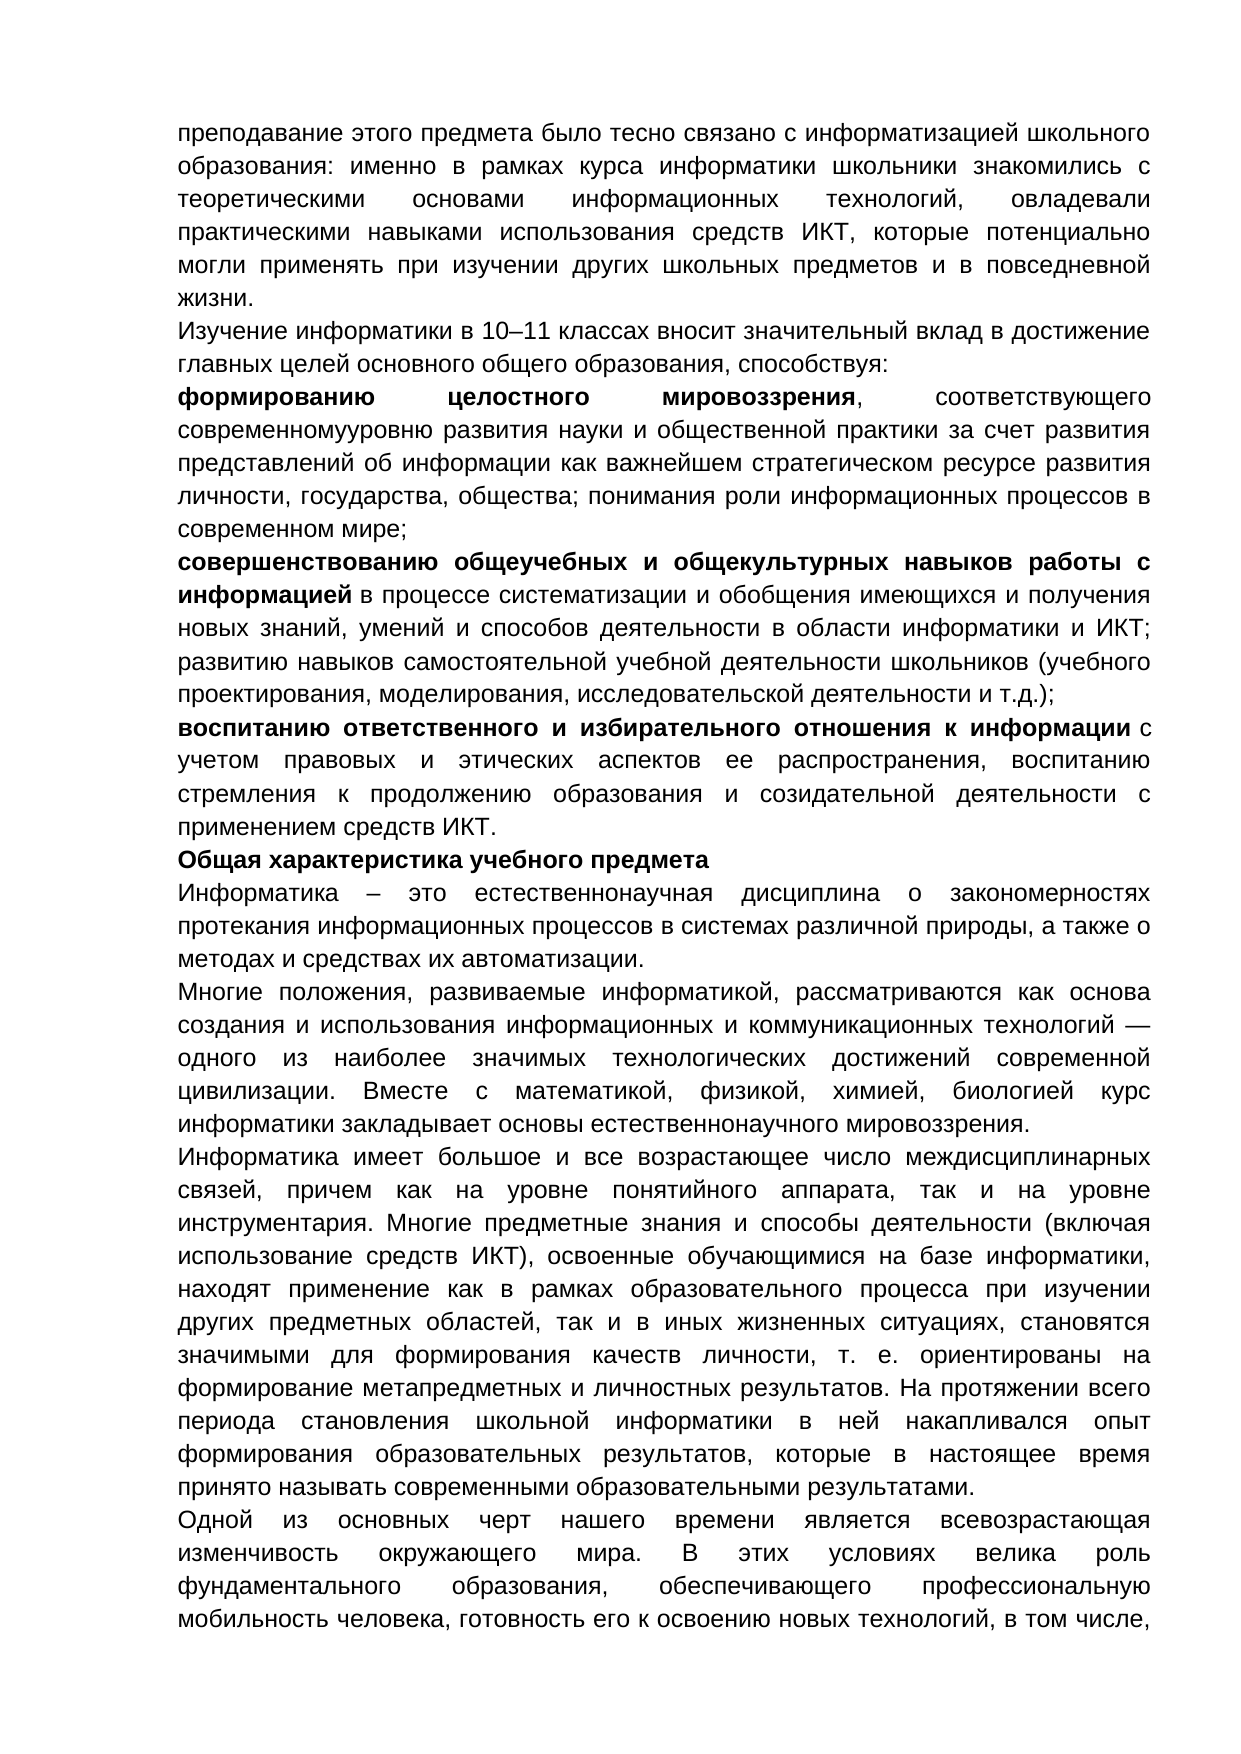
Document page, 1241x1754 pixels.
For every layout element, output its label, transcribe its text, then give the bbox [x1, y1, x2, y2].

text совершенствованию общеучебных и общекультурных навыков работы с информацией в процессе систематизации и обобщения имеющихся и получения новых знаний, умений и способов деятельности в области информатики и ИКТ; развитию навыков самостоятельной учебной деятельности школьников (учебного проектирования, моделирования, исследовательской деятельности и т.д.); [177, 547, 1152, 708]
text Информатика имеет большое и все возрастающее число междисциплинарных связей, причем как на уровне понятийного аппарата, так и на уровне инструментария. Многие предметные знания и способы деятельности (включая использование средств ИКТ), освоенные обучающимися на базе информатики, находят применение как в рамках образовательного процесса при изучении других предметных областей, так и в иных жизненных ситуациях, становятся значимыми для формирования качеств личности, т. е. ориентированы на формирование метапредметных и личностных результатов. На протяжении всего периода становления школьной информатики в ней накапливался опыт формирования образовательных результатов, которые в настоящее время принято называть современными образовательными результатами. [177, 1142, 1152, 1501]
text формированию целостного мировоззрения, соответствующего современномууровню развития науки и общественной практики за счет развития представлений об информации как важнейшем стратегическом ресурсе развития личности, государства, общества; понимания роли информационных процессов в современном мире; [177, 382, 1152, 543]
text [177, 118, 1152, 312]
text Изучение информатики в 10–11 классах вносит значительный вклад в достижение главных целей основного общего образования, способствуя: [177, 316, 1152, 378]
text Многие положения, развиваемые информатикой, рассматриваются как основа создания и использования информационных и коммуникационных технологий — одного из наиболее значимых технологических достижений современной цивилизации. Вместе с математикой, физикой, химией, биологией курс информатики закладывает основы естественнонаучного мировоззрения. [177, 977, 1152, 1137]
text Информатика – это естественнонаучная дисциплина о закономерностях протекания информационных процессов в системах различной природы, а также о методах и средствах их автоматизации. [177, 878, 1152, 972]
text Общая характеристика учебного предмета [177, 844, 1152, 873]
text воспитанию ответственного и избирательного отношения к информации с учетом правовых и этических аспектов ее распространения, воспитанию стремления к продолжению образования и созидательной деятельности с применением средств ИКТ. [177, 712, 1152, 840]
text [177, 1505, 1152, 1633]
